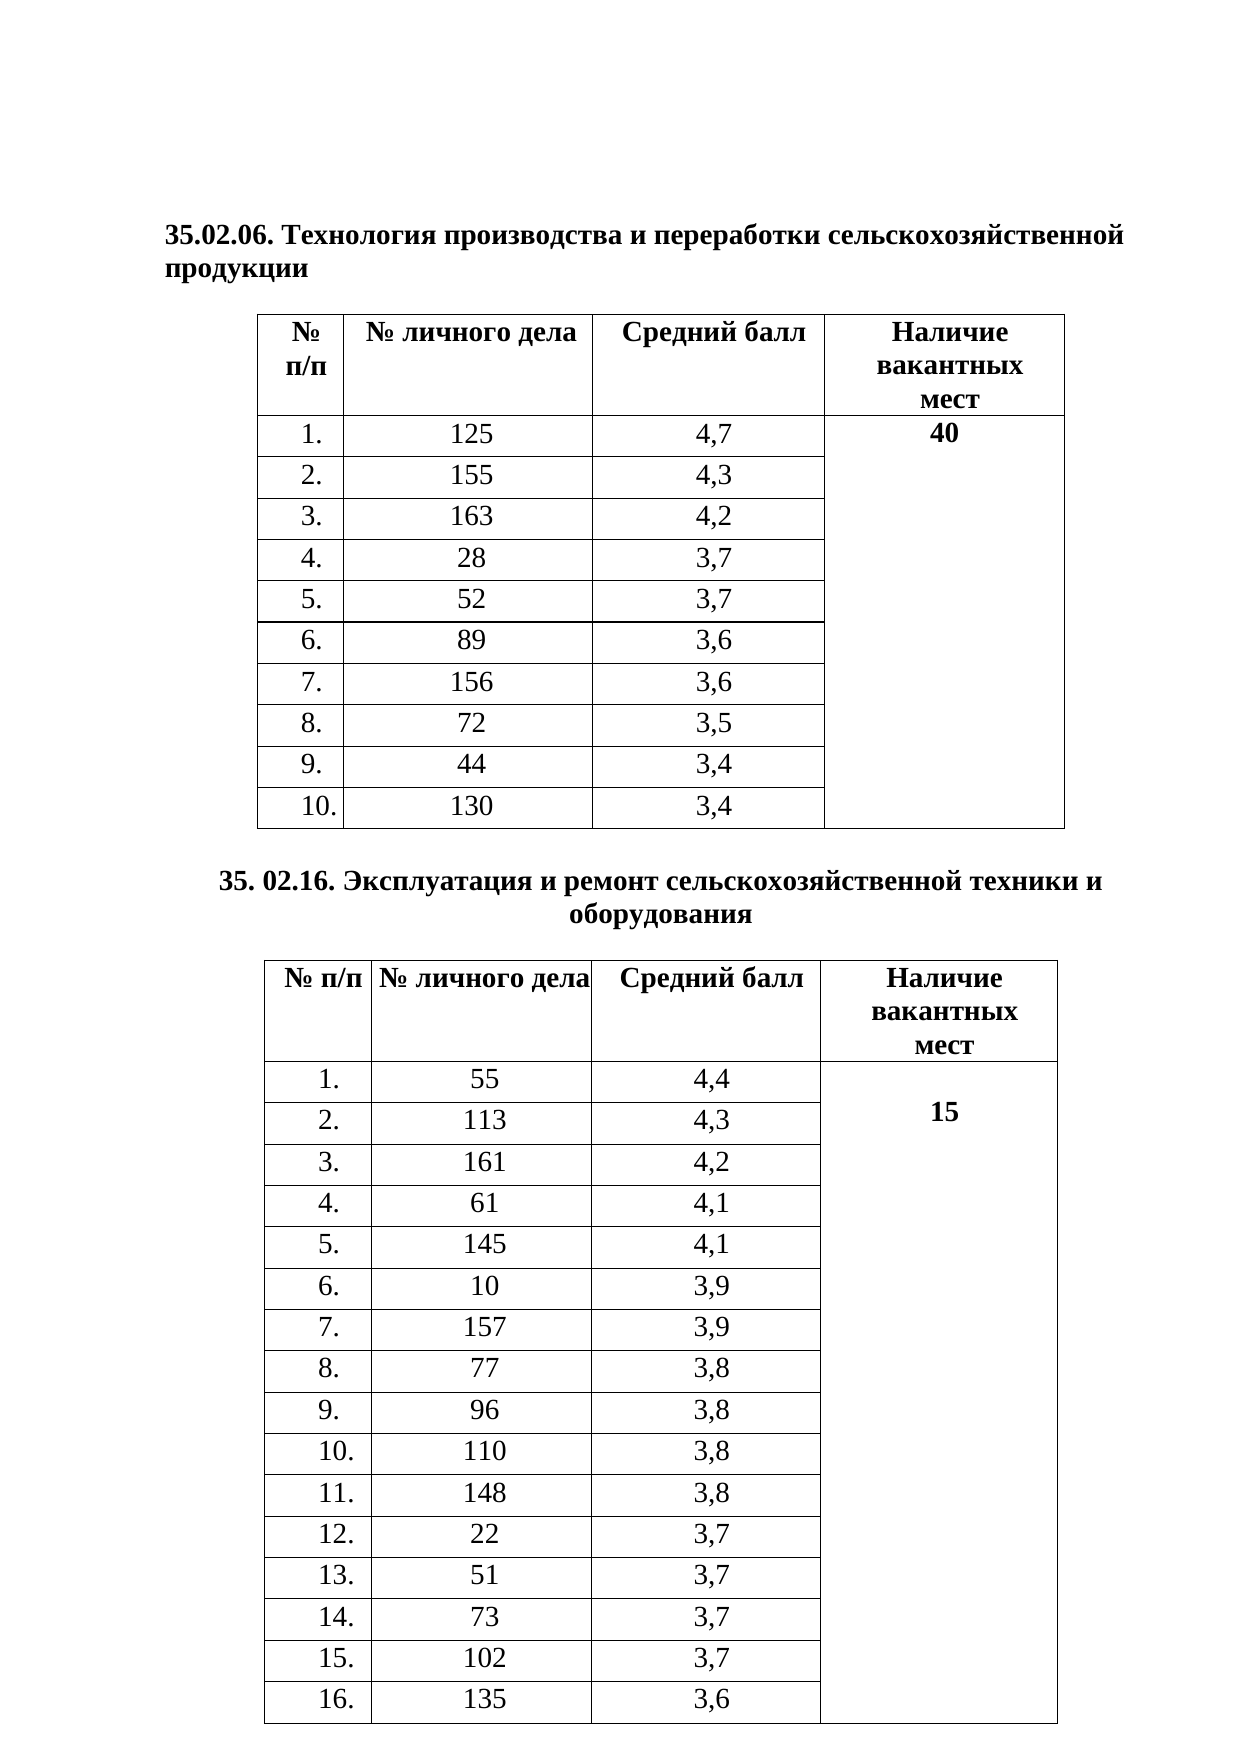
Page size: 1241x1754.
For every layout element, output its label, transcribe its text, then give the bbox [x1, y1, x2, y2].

table_header № личного дела [372, 961, 591, 1061]
table_cell 135 [372, 1682, 591, 1722]
table_cell [258, 623, 343, 663]
table_cell 89 [344, 623, 592, 663]
table_cell [265, 1599, 371, 1640]
table_cell 3,8 [592, 1434, 820, 1474]
table_cell [258, 416, 343, 456]
table_cell 148 [372, 1475, 591, 1516]
table_cell 61 [372, 1186, 591, 1226]
table_cell 163 [344, 499, 592, 539]
table_cell 10 [372, 1269, 591, 1309]
table_cell 3,8 [592, 1393, 820, 1433]
table_cell 4,1 [592, 1227, 820, 1267]
table_cell 3,7 [592, 1558, 820, 1598]
table_cell 3,8 [592, 1475, 820, 1516]
table_cell 113 [372, 1103, 591, 1143]
table_cell 3,9 [592, 1310, 820, 1350]
table_cell [265, 1269, 371, 1309]
table_cell [265, 1310, 371, 1350]
table_cell [258, 540, 343, 580]
table_cell [265, 1186, 371, 1226]
table_cell 3,7 [592, 1599, 820, 1640]
table_cell [265, 1103, 371, 1143]
table_cell [258, 581, 343, 621]
table_cell 4,1 [592, 1186, 820, 1226]
table_cell [265, 1227, 371, 1267]
table_cell [265, 1641, 371, 1681]
table_cell 157 [372, 1310, 591, 1350]
table_cell 22 [372, 1517, 591, 1557]
table_header № п/п [265, 961, 371, 1061]
table_cell 155 [344, 457, 592, 497]
table_cell 3,7 [592, 1641, 820, 1681]
table_cell 3,5 [593, 705, 824, 746]
table_cell [265, 1682, 371, 1722]
table_cell 3,4 [593, 788, 824, 828]
table_cell 156 [344, 664, 592, 704]
text 35.02.06. Технология производства и переработки сельскохозяйственной продукции [164, 217, 1157, 284]
table_cell [265, 1393, 371, 1433]
table_cell 130 [344, 788, 592, 828]
table_cell 55 [372, 1062, 591, 1102]
table_cell 96 [372, 1393, 591, 1433]
table_cell [265, 1351, 371, 1392]
table_cell 125 [344, 416, 592, 456]
table_header Средний балл [593, 315, 824, 415]
table_cell 145 [372, 1227, 591, 1267]
table_cell 3,7 [593, 581, 824, 621]
table_cell 110 [372, 1434, 591, 1474]
table_cell [265, 1558, 371, 1598]
table_cell 3,7 [593, 540, 824, 580]
table_cell 4,3 [593, 457, 824, 497]
table_cell 161 [372, 1145, 591, 1185]
table_header № п/п [258, 315, 343, 415]
table_cell 51 [372, 1558, 591, 1598]
table_cell [258, 664, 343, 704]
table_cell [265, 1062, 371, 1102]
table_cell 4,3 [592, 1103, 820, 1143]
table_header Наличие вакантных мест [825, 315, 1064, 415]
table_cell 3,9 [592, 1269, 820, 1309]
table_cell [258, 457, 343, 497]
table_cell [258, 747, 343, 787]
table_cell [258, 499, 343, 539]
table_cell 44 [344, 747, 592, 787]
table_cell 73 [372, 1599, 591, 1640]
table_cell 40 [825, 416, 1064, 828]
text 35. 02.16. Эксплуатация и ремонт сельскохозяйственной техники и оборудования [164, 863, 1157, 930]
table_cell 52 [344, 581, 592, 621]
table_cell 72 [344, 705, 592, 746]
table_cell 3,4 [593, 747, 824, 787]
table_cell 4,4 [592, 1062, 820, 1102]
table_cell 15 [821, 1062, 1057, 1722]
table_header Наличие вакантных мест [821, 961, 1057, 1061]
table_cell [265, 1475, 371, 1516]
table_header № личного дела [344, 315, 592, 415]
table_header Средний балл [592, 961, 820, 1061]
table_cell 102 [372, 1641, 591, 1681]
table_cell 4,2 [593, 499, 824, 539]
table_cell 3,6 [593, 623, 824, 663]
table_cell 3,6 [592, 1682, 820, 1722]
table_cell 4,7 [593, 416, 824, 456]
table_cell [265, 1517, 371, 1557]
table_cell 28 [344, 540, 592, 580]
table_cell 3,6 [593, 664, 824, 704]
table_cell [265, 1434, 371, 1474]
table_cell 3,7 [592, 1517, 820, 1557]
table_cell 4,2 [592, 1145, 820, 1185]
table_cell [265, 1145, 371, 1185]
table_cell [258, 705, 343, 746]
table_cell [258, 788, 343, 828]
table_cell 3,8 [592, 1351, 820, 1392]
table_cell 77 [372, 1351, 591, 1392]
